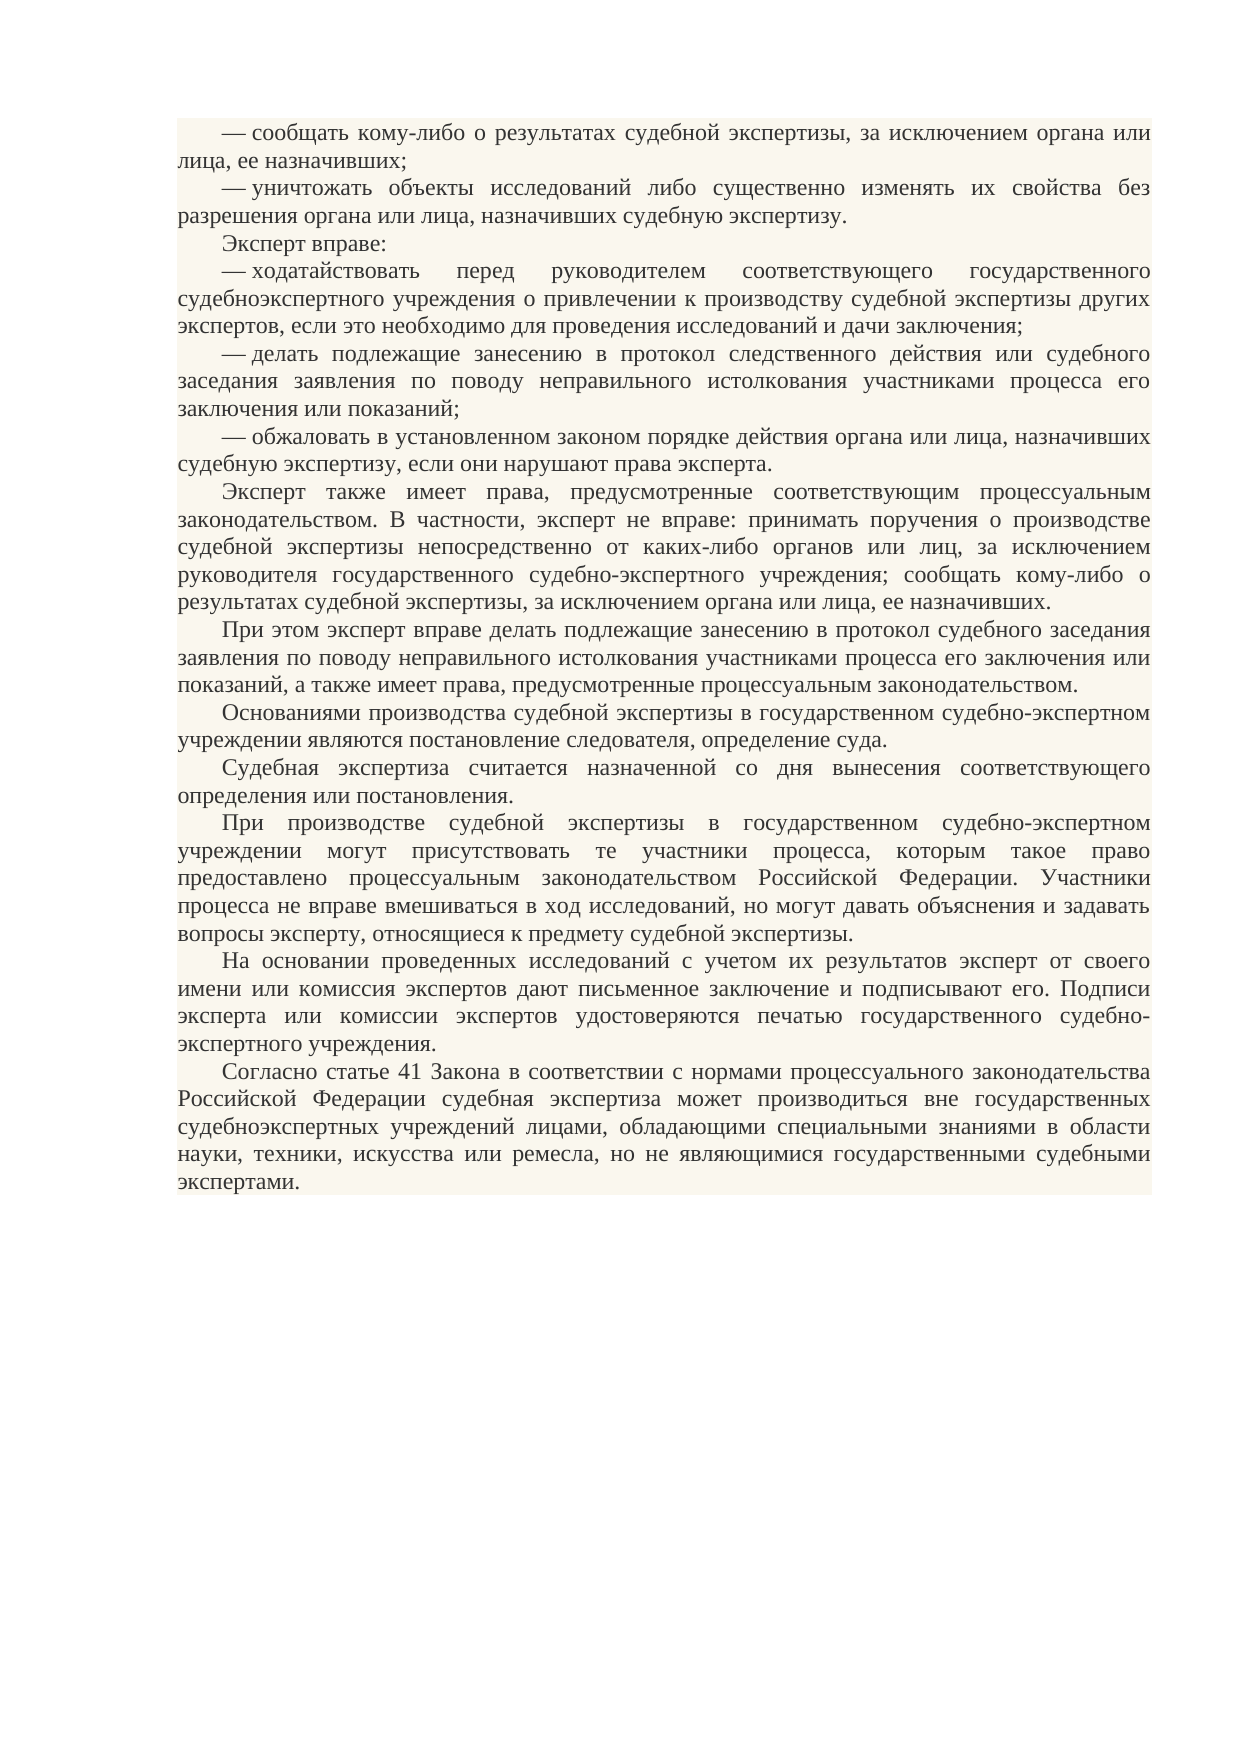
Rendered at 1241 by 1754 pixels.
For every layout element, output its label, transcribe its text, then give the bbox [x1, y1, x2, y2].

text Судебная экспертиза считается назначенной со дня вынесения соответствующего определения или постановления. [177, 753, 1152, 808]
text На основании проведенных исследований с учетом их результатов эксперт от своего имени или комиссия экспертов дают письменное заключение и подписывают его. Подписи эксперта или комиссии экспертов удостоверяются печатью государственного судебно-экспертного учреждения. [177, 946, 1152, 1057]
text Эксперт также имеет права, предусмотренные соответствующим процессуальным законодательством. В частности, эксперт не вправе: принимать поручения о производстве судебной экспертизы непосредственно от каких-либо органов или лиц, за исключением руководителя государственного судебно-экспертного учреждения; сообщать кому-либо о результатах судебной экспертизы, за исключением органа или лица, ее назначивших. [177, 477, 1152, 615]
text При производстве судебной экспертизы в государственном судебно-экспертном учреждении могут присутствовать те участники процесса, которым такое право предоставлено процессуальным законодательством Российской Федерации. Участники процесса не вправе вмешиваться в ход исследований, но могут давать объяснения и задавать вопросы эксперту, относящиеся к предмету судебной экспертизы. [177, 808, 1152, 946]
text Эксперт вправе: [177, 228, 1152, 256]
text — сообщать кому-либо о результатах судебной экспертизы, за исключением органа или лица, ее назначивших; [177, 118, 1152, 173]
text — ходатайствовать перед руководителем соответствующего государственного судебноэкспертного учреждения о привлечении к производству судебной экспертизы других экспертов, если это необходимо для проведения исследований и дачи заключения; [177, 256, 1152, 339]
text — уничтожать объекты исследований либо существенно изменять их свойства без разрешения органа или лица, назначивших судебную экспертизу. [177, 173, 1152, 228]
text При этом эксперт вправе делать подлежащие занесению в протокол судебного заседания заявления по поводу неправильного истолкования участниками процесса его заключения или показаний, а также имеет права, предусмотренные процессуальным законодательством. [177, 615, 1152, 698]
text Согласно статье 41 Закона в соответствии с нормами процессуального законодательства Российской Федерации судебная экспертиза может производиться вне государственных судебноэкспертных учреждений лицами, обладающими специальными знаниями в области науки, техники, искусства или ремесла, но не являющимися государственными судебными экспертами. [177, 1057, 1152, 1195]
text — делать подлежащие занесению в протокол следственного действия или судебного заседания заявления по поводу неправильного истолкования участниками процесса его заключения или показаний; [177, 339, 1152, 422]
text Основаниями производства судебной экспертизы в государственном судебно-экспертном учреждении являются постановление следователя, определение суда. [177, 698, 1152, 753]
text — обжаловать в установленном законом порядке действия органа или лица, назначивших судебную экспертизу, если они нарушают права эксперта. [177, 422, 1152, 477]
